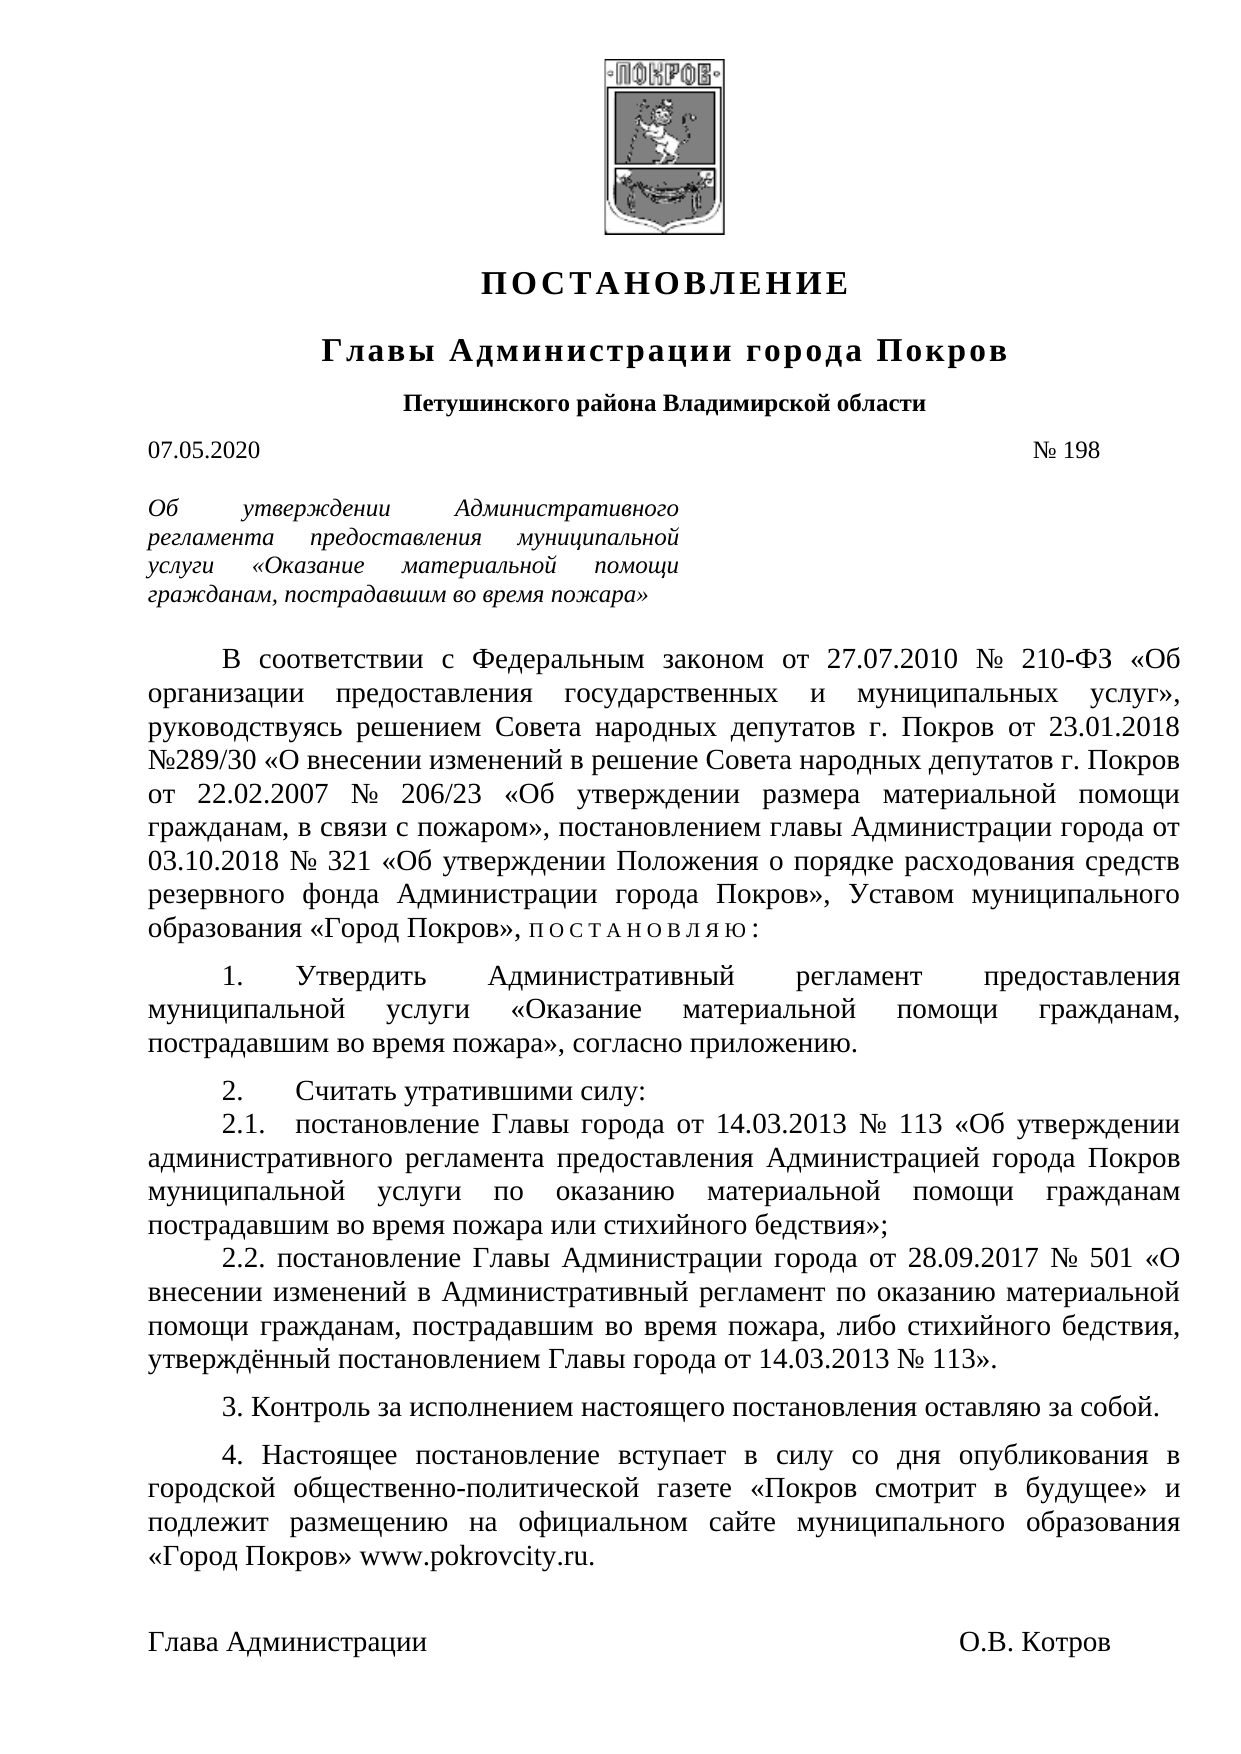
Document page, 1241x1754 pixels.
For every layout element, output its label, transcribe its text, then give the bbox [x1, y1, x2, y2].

list Утвердить Административный регламент предоставления муниципальной услуги «Оказание материальной помощи гражданам, пострадавшим во время пожара», согласно приложению. [148, 958, 1181, 1058]
text В соответствии с Федеральным законом от 27.07.2010 № 210-ФЗ «Об организации предоставления государственных и муниципальных услуг», руководствуясь решением Совета народных депутатов г. Покров от 23.01.2018 №289/30 «О внесении изменений в решение Совета народных депутатов г. Покров от 22.02.2007 № 206/23 «Об утверждении размера материальной помощи гражданам, в связи с пожаром», постановлением главы Администрации города от 03.10.2018 № 321 «Об утверждении Положения о порядке расходования средств резервного фонда Администрации города Покров», Уставом муниципального образования «Город Покров», ПОСТАНОВЛЯЮ: [148, 642, 1181, 943]
text ПОСТАНОВЛЕНИЕ [148, 263, 1181, 301]
picture [604, 59, 725, 235]
subtitle 07.05.2020 № 198 [148, 436, 1181, 464]
list 2.2. постановление Главы Администрации города от 28.09.2017 № 501 «О внесении изменений в Административный регламент по оказанию материальной помощи гражданам, пострадавшим во время пожара, либо стихийного бедствия, утверждённый постановлением Главы города от 14.03.2013 № 113». [148, 1241, 1181, 1375]
text Петушинского района Владимирской области [148, 388, 1181, 416]
text 3. Контроль за исполнением настоящего постановления оставляю за собой. [148, 1389, 1181, 1423]
text 4. Настоящее постановление вступает в силу со дня опубликования в городской общественно-политической газете «Покров смотрит в будущее» и подлежит размещению на официальном сайте муниципального образования «Город Покров» www.pokrovcity.ru. [148, 1437, 1181, 1571]
list Считать утратившими силу: [148, 1073, 1181, 1106]
text Главы Администрации города Покров [148, 330, 1181, 368]
list постановление Главы города от 14.03.2013 № 113 «Об утверждении административного регламента предоставления Администрацией города Покров муниципальной услуги по оказанию материальной помощи гражданам пострадавшим во время пожара или стихийного бедствия»; [148, 1106, 1181, 1241]
text Об утверждении Административного регламента предоставления муниципальной услуги «Оказание материальной помощи гражданам, пострадавшим во время пожара» [148, 493, 679, 608]
text Глава Администрации О.В. Котров [148, 1624, 1181, 1657]
